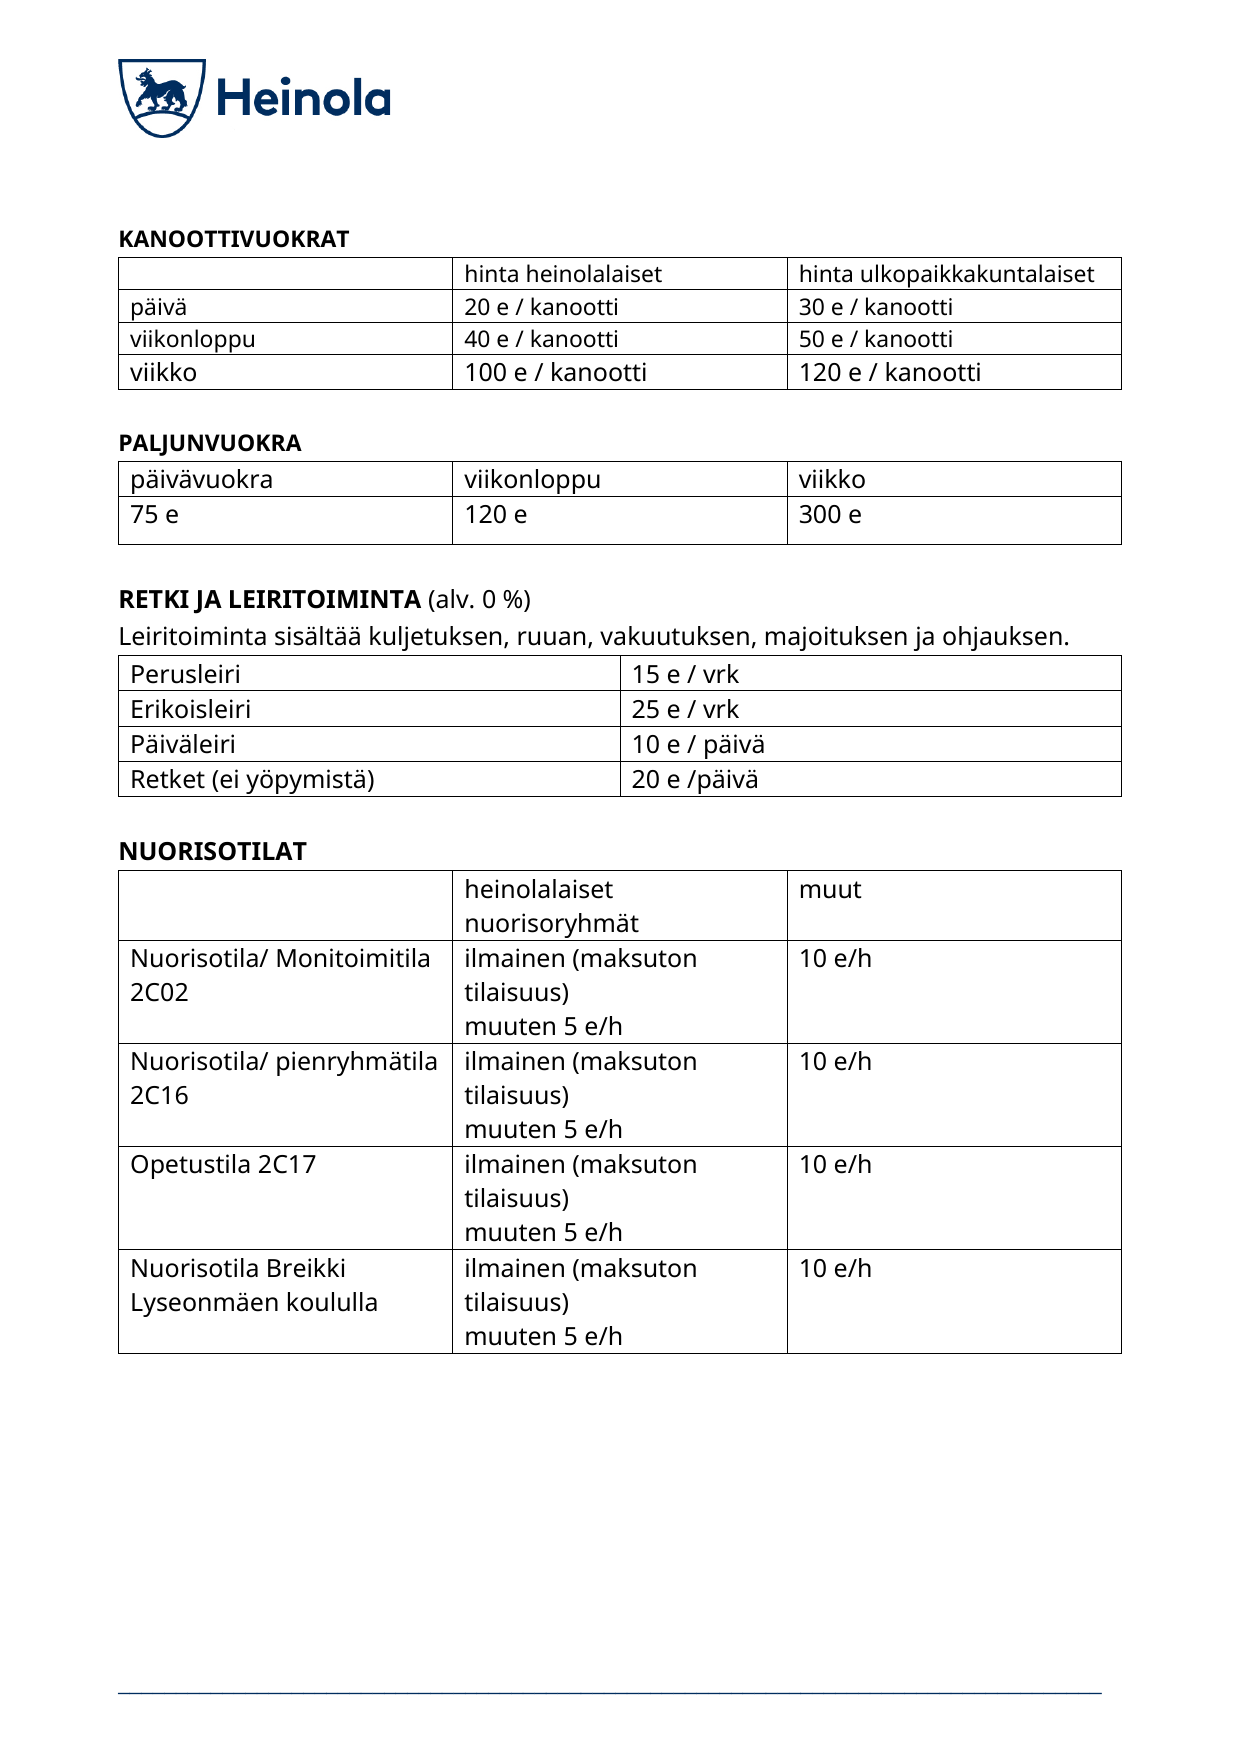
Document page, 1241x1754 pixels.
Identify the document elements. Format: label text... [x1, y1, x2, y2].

table_cell ilmainen (maksuton tilaisuus) muuten 5 e/h [453, 1250, 787, 1352]
table_header hinta heinolalaiset [453, 258, 787, 289]
table_cell 75 e [119, 497, 452, 544]
text PALJUNVUOKRA [118, 427, 1122, 458]
table_cell 30 e / kanootti [788, 290, 1121, 322]
table_cell 10 e/h [788, 1250, 1121, 1352]
table_cell Retket (ei yöpymistä) [119, 762, 620, 796]
text Leiritoiminta sisältää kuljetuksen, ruuan, vakuutuksen, majoituksen ja ohjauksen. [118, 618, 1122, 653]
table_cell 10 e / päivä [621, 727, 1121, 761]
picture [118, 59, 390, 138]
table_header Perusleiri [119, 656, 620, 690]
table_cell Nuorisotila/ pienryhmätila 2C16 [119, 1044, 452, 1146]
table_cell 10 e/h [788, 1044, 1121, 1146]
table_cell ilmainen (maksuton tilaisuus) muuten 5 e/h [453, 941, 787, 1043]
table_cell 10 e/h [788, 941, 1121, 1043]
table_cell Opetustila 2C17 [119, 1147, 452, 1249]
table_header [119, 871, 452, 939]
table_header 15 e / vrk [621, 656, 1121, 690]
table_cell Erikoisleiri [119, 691, 620, 726]
table_cell 50 e / kanootti [788, 323, 1121, 354]
table_cell Päiväleiri [119, 727, 620, 761]
table_cell viikonloppu [119, 323, 452, 354]
table_cell Nuorisotila/ Monitoimitila 2C02 [119, 941, 452, 1043]
table_cell 20 e / kanootti [453, 290, 787, 322]
table_header viikko [788, 462, 1121, 496]
table_header heinolalaiset nuorisoryhmät [453, 871, 787, 939]
table_cell ilmainen (maksuton tilaisuus) muuten 5 e/h [453, 1147, 787, 1249]
table_cell 40 e / kanootti [453, 323, 787, 354]
text RETKI JA LEIRITOIMINTA (alv. 0 %) [118, 582, 1122, 616]
table_header viikonloppu [453, 462, 787, 496]
text KANOOTTIVUOKRAT [118, 223, 1122, 254]
table_cell 300 e [788, 497, 1121, 544]
text NUORISOTILAT [118, 833, 1122, 868]
table_cell Nuorisotila Breikki Lyseonmäen koululla [119, 1250, 452, 1352]
table_header hinta ulkopaikkakuntalaiset [788, 258, 1121, 289]
table_header päivävuokra [119, 462, 452, 496]
table_cell viikko [119, 355, 452, 389]
table_header muut [788, 871, 1121, 939]
table_cell 120 e / kanootti [788, 355, 1121, 389]
table_header [119, 258, 452, 289]
table_cell 100 e / kanootti [453, 355, 787, 389]
table_cell 10 e/h [788, 1147, 1121, 1249]
table_cell päivä [119, 290, 452, 322]
table_cell ilmainen (maksuton tilaisuus) muuten 5 e/h [453, 1044, 787, 1146]
table_cell 120 e [453, 497, 787, 544]
table_cell 20 e /päivä [621, 762, 1121, 796]
table_cell 25 e / vrk [621, 691, 1121, 726]
